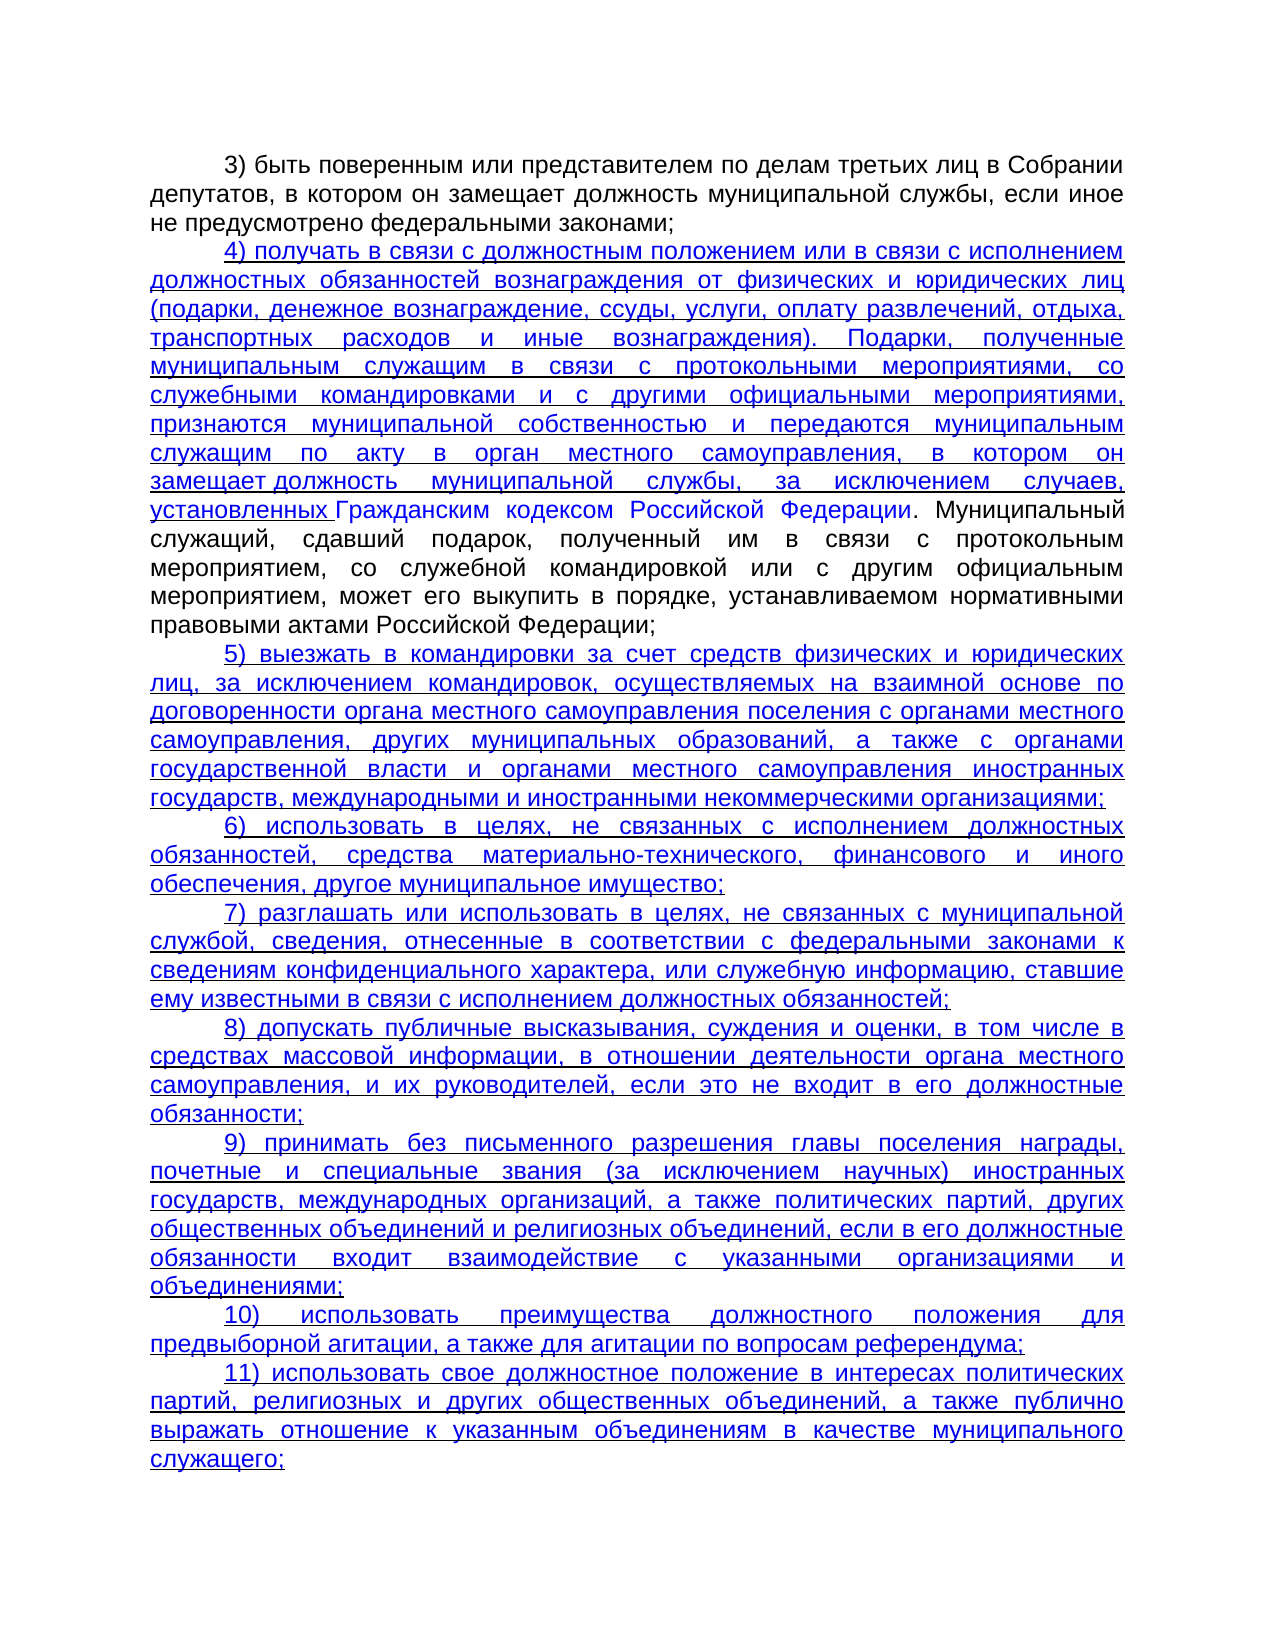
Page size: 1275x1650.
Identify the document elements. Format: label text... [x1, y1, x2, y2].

text 7) разглашать или использовать в целях, не связанных с муниципальной службой, сведения, отнесенные в соответствии с федеральными законами к сведениям конфиденциального характера, или служебную информацию, ставшие ему известными в связи с исполнением должностных обязанностей; [150, 897, 1125, 951]
text 3) быть поверенным или представителем по делам третьих лиц в Собрании депутатов, в котором он замещает должность муниципальной службы, если иное не предусмотрено федеральными законами; [150, 150, 1125, 236]
text 5) выезжать в командировки за счет средств физических и юридических лиц, за исключением командировок, осуществляемых на взаимной основе по договоренности органа местного самоуправления поселения с органами местного самоуправления, других муниципальных образований, а также с органами государственной власти и органами местного самоуправления иностранных государств, международными и иностранными некоммерческими организациями; [150, 694, 1125, 721]
text 5) выезжать в командировки за счет средств физических и юридических лиц, за исключением командировок, осуществляемых на взаимной основе по договоренности органа местного самоуправления поселения с органами местного самоуправления, других муниципальных образований, а также с органами государственной власти и органами местного самоуправления иностранных государств, международными и иностранными некоммерческими организациями; [150, 723, 1125, 750]
text 11) использовать свое должностное положение в интересах политических партий, религиозных и других общественных объединений, а также публично выражать отношение к указанным объединениям в качестве муниципального служащего; [150, 1357, 1125, 1411]
text 7) разглашать или использовать в целях, не связанных с муниципальной службой, сведения, отнесенные в соответствии с федеральными законами к сведениям конфиденциального характера, или служебную информацию, ставшие ему известными в связи с исполнением должностных обязанностей; [150, 953, 1125, 980]
text 5) выезжать в командировки за счет средств физических и юридических лиц, за исключением командировок, осуществляемых на взаимной основе по договоренности органа местного самоуправления поселения с органами местного самоуправления, других муниципальных образований, а также с органами государственной власти и органами местного самоуправления иностранных государств, международными и иностранными некоммерческими организациями; [150, 751, 1125, 779]
text 8) допускать публичные высказывания, суждения и оценки, в том числе в средствах массовой информации, в отношении деятельности органа местного самоуправления, и их руководителей, если это не входит в его должностные обязанности; [150, 1068, 1125, 1095]
text 8) допускать публичные высказывания, суждения и оценки, в том числе в средствах массовой информации, в отношении деятельности органа местного самоуправления, и их руководителей, если это не входит в его должностные обязанности; [150, 1096, 1125, 1127]
text 9) принимать без письменного разрешения главы поселения награды, почетные и специальные звания (за исключением научных) иностранных государств, международных организаций, а также политических партий, других общественных объединений и религиозных объединений, если в его должностные обязанности входит взаимодействие с указанными организациями и объединениями; [150, 1211, 1125, 1239]
text 8) допускать публичные высказывания, суждения и оценки, в том числе в средствах массовой информации, в отношении деятельности органа местного самоуправления, и их руководителей, если это не входит в его должностные обязанности; [150, 1012, 1125, 1066]
text 5) выезжать в командировки за счет средств физических и юридических лиц, за исключением командировок, осуществляемых на взаимной основе по договоренности органа местного самоуправления поселения с органами местного самоуправления, других муниципальных образований, а также с органами государственной власти и органами местного самоуправления иностранных государств, международными и иностранными некоммерческими организациями; [150, 639, 1125, 693]
text 9) принимать без письменного разрешения главы поселения награды, почетные и специальные звания (за исключением научных) иностранных государств, международных организаций, а также политических партий, других общественных объединений и религиозных объединений, если в его должностные обязанности входит взаимодействие с указанными организациями и объединениями; [150, 1269, 1125, 1300]
text 4) получать в связи с должностным положением или в связи с исполнением должностных обязанностей вознаграждения от физических и юридических лиц (подарки, денежное вознаграждение, ссуды, услуги, оплату развлечений, отдыха, транспортных расходов и иные вознаграждения). Подарки, полученные муниципальным служащим в связи с протокольными мероприятиями, со служебными командировками и с другими официальными мероприятиями, признаются муниципальной собственностью и передаются муниципальным служащим по акту в орган местного самоуправления, в котором он замещает должность муниципальной службы, за исключением случаев, установленных Гражданским кодексом Российской Федерации. Муниципальный служащий, сдавший подарок, полученный им в связи с протокольным мероприятием, со служебной командировкой или с другим официальным мероприятием, может его выкупить в порядке, устанавливаемом нормативными правовыми актами Российской Федерации; [150, 493, 1125, 639]
text 9) принимать без письменного разрешения главы поселения награды, почетные и специальные звания (за исключением научных) иностранных государств, международных организаций, а также политических партий, других общественных объединений и религиозных объединений, если в его должностные обязанности входит взаимодействие с указанными организациями и объединениями; [150, 1183, 1125, 1210]
text 11) использовать свое должностное положение в интересах политических партий, религиозных и других общественных объединений, а также публично выражать отношение к указанным объединениям в качестве муниципального служащего; [150, 1441, 1125, 1472]
text 11) использовать свое должностное положение в интересах политических партий, религиозных и других общественных объединений, а также публично выражать отношение к указанным объединениям в качестве муниципального служащего; [150, 1413, 1125, 1440]
text 10) использовать преимущества должностного положения для предвыборной агитации, а также для агитации по вопросам референдума; [150, 1300, 1125, 1357]
text 9) принимать без письменного разрешения главы поселения награды, почетные и специальные звания (за исключением научных) иностранных государств, международных организаций, а также политических партий, других общественных объединений и религиозных объединений, если в его должностные обязанности входит взаимодействие с указанными организациями и объединениями; [150, 1127, 1125, 1181]
text 7) разглашать или использовать в целях, не связанных с муниципальной службой, сведения, отнесенные в соответствии с федеральными законами к сведениям конфиденциального характера, или служебную информацию, ставшие ему известными в связи с исполнением должностных обязанностей; [150, 981, 1125, 1012]
text 5) выезжать в командировки за счет средств физических и юридических лиц, за исключением командировок, осуществляемых на взаимной основе по договоренности органа местного самоуправления поселения с органами местного самоуправления, других муниципальных образований, а также с органами государственной власти и органами местного самоуправления иностранных государств, международными и иностранными некоммерческими организациями; [150, 780, 1125, 811]
text 6) использовать в целях, не связанных с исполнением должностных обязанностей, средства материально-технического, финансового и иного обеспечения, другое муниципальное имущество; [150, 866, 1125, 897]
text 9) принимать без письменного разрешения главы поселения награды, почетные и специальные звания (за исключением научных) иностранных государств, международных организаций, а также политических партий, других общественных объединений и религиозных объединений, если в его должностные обязанности входит взаимодействие с указанными организациями и объединениями; [150, 1240, 1125, 1268]
text 6) использовать в целях, не связанных с исполнением должностных обязанностей, средства материально-технического, финансового и иного обеспечения, другое муниципальное имущество; [150, 811, 1125, 865]
